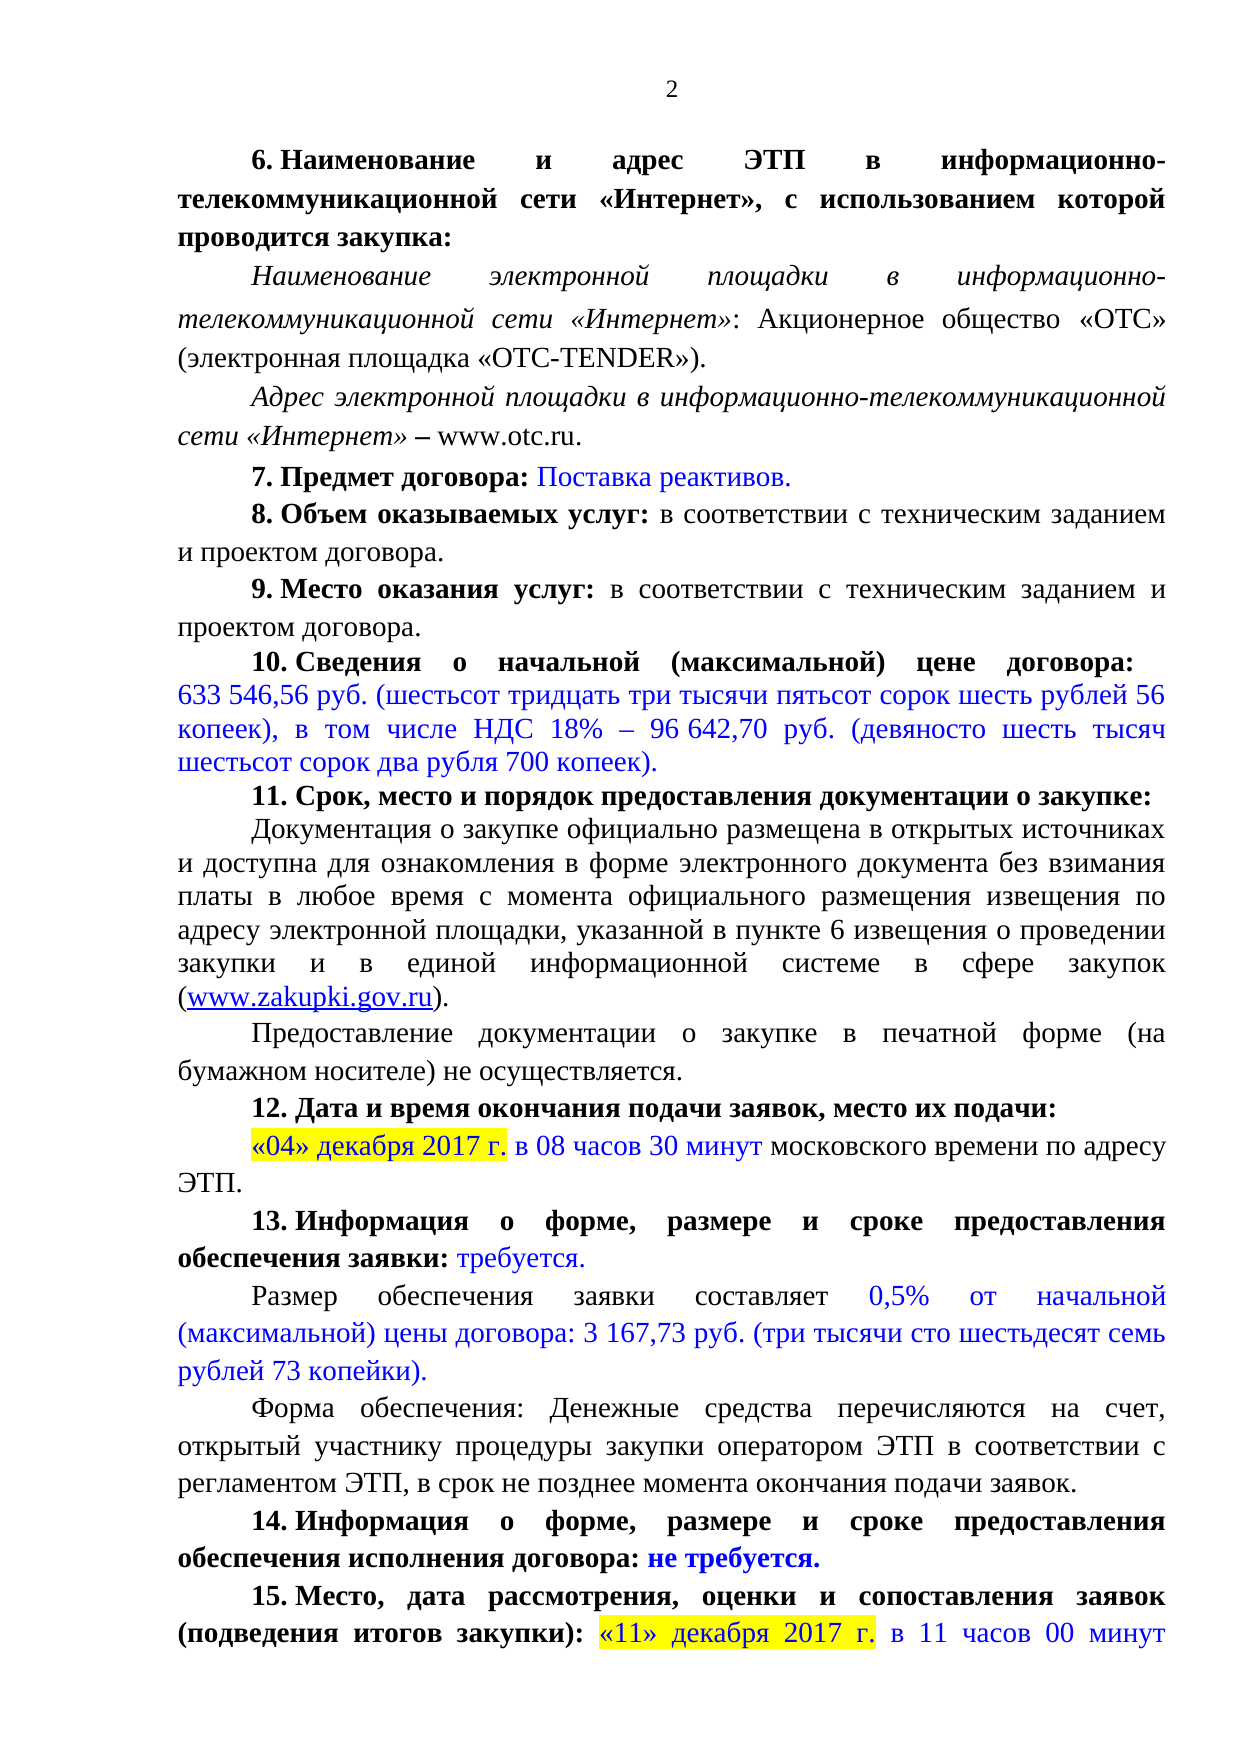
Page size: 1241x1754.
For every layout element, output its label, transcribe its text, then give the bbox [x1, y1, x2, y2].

text 12. Дата и время окончания подачи заявок, место их подачи: [177, 1088, 1166, 1125]
text 11. Срок, место и порядок предоставления документации о закупке: [177, 778, 1166, 811]
list Наименование электронной площадки в информационно-телекоммуникационной сети «Интернет»: Акционерное общество «ОТС» (электронная площадка «ОТС-TENDER»). [177, 258, 1166, 374]
text 9. Место оказания услуг: в соответствии с техническим заданием и проектом договора. [177, 569, 1166, 644]
text 14. Информация о форме, размере и сроке предоставления обеспечения исполнения договора: не требуется. [177, 1500, 1166, 1575]
text «04» декабря 2017 г. в 08 часов 30 минут московского времени по адресу ЭТП. [177, 1125, 1166, 1200]
text Предоставление документации о закупке в печатной форме (на бумажном носителе) не осуществляется. [177, 1013, 1166, 1088]
text Адрес электронной площадки в информационно-телекоммуникационной сети «Интернет» – www.otc.ru. [177, 379, 1166, 451]
text 10. Сведения о начальной (максимальной) цене договора: 633 546,56 руб. (шестьсот тридцать три тысячи пятьсот сорок шесть рублей 56 копеек), в том числе НДС 18% – 96 642,70 руб. (девяносто шесть тысяч шестьсот сорок два рубля 700 копеек). [177, 644, 1166, 778]
list 6. Наименование и адрес ЭТП в информационно-телекоммуникационной сети «Интернет», с использованием которой проводится закупка: [177, 142, 1166, 253]
text 8. Объем оказываемых услуг: в соответствии с техническим заданием и проектом договора. [177, 494, 1166, 569]
text Форма обеспечения: Денежные средства перечисляются на счет, открытый участнику процедуры закупки оператором ЭТП в соответствии с регламентом ЭТП, в срок не позднее момента окончания подачи заявок. [177, 1388, 1166, 1500]
text Размер обеспечения заявки составляет 0,5% от начальной (максимальной) цены договора: 3 167,73 руб. (три тысячи сто шестьдесят семь рублей 73 копейки). [177, 1275, 1166, 1388]
text 13. Информация о форме, размере и сроке предоставления обеспечения заявки: требуется. [177, 1200, 1166, 1275]
text Документация о закупке официально размещена в открытых источниках и доступна для ознакомления в форме электронного документа без взимания платы в любое время с момента официального размещения извещения по адресу электронной площадки, указанной в пункте 6 извещения о проведении закупки и в единой информационной системе в сфере закупок (www.zakupki.gov.ru). [177, 811, 1166, 1013]
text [177, 1575, 1166, 1650]
text 7. Предмет договора: Поставка реактивов. [177, 456, 1166, 494]
